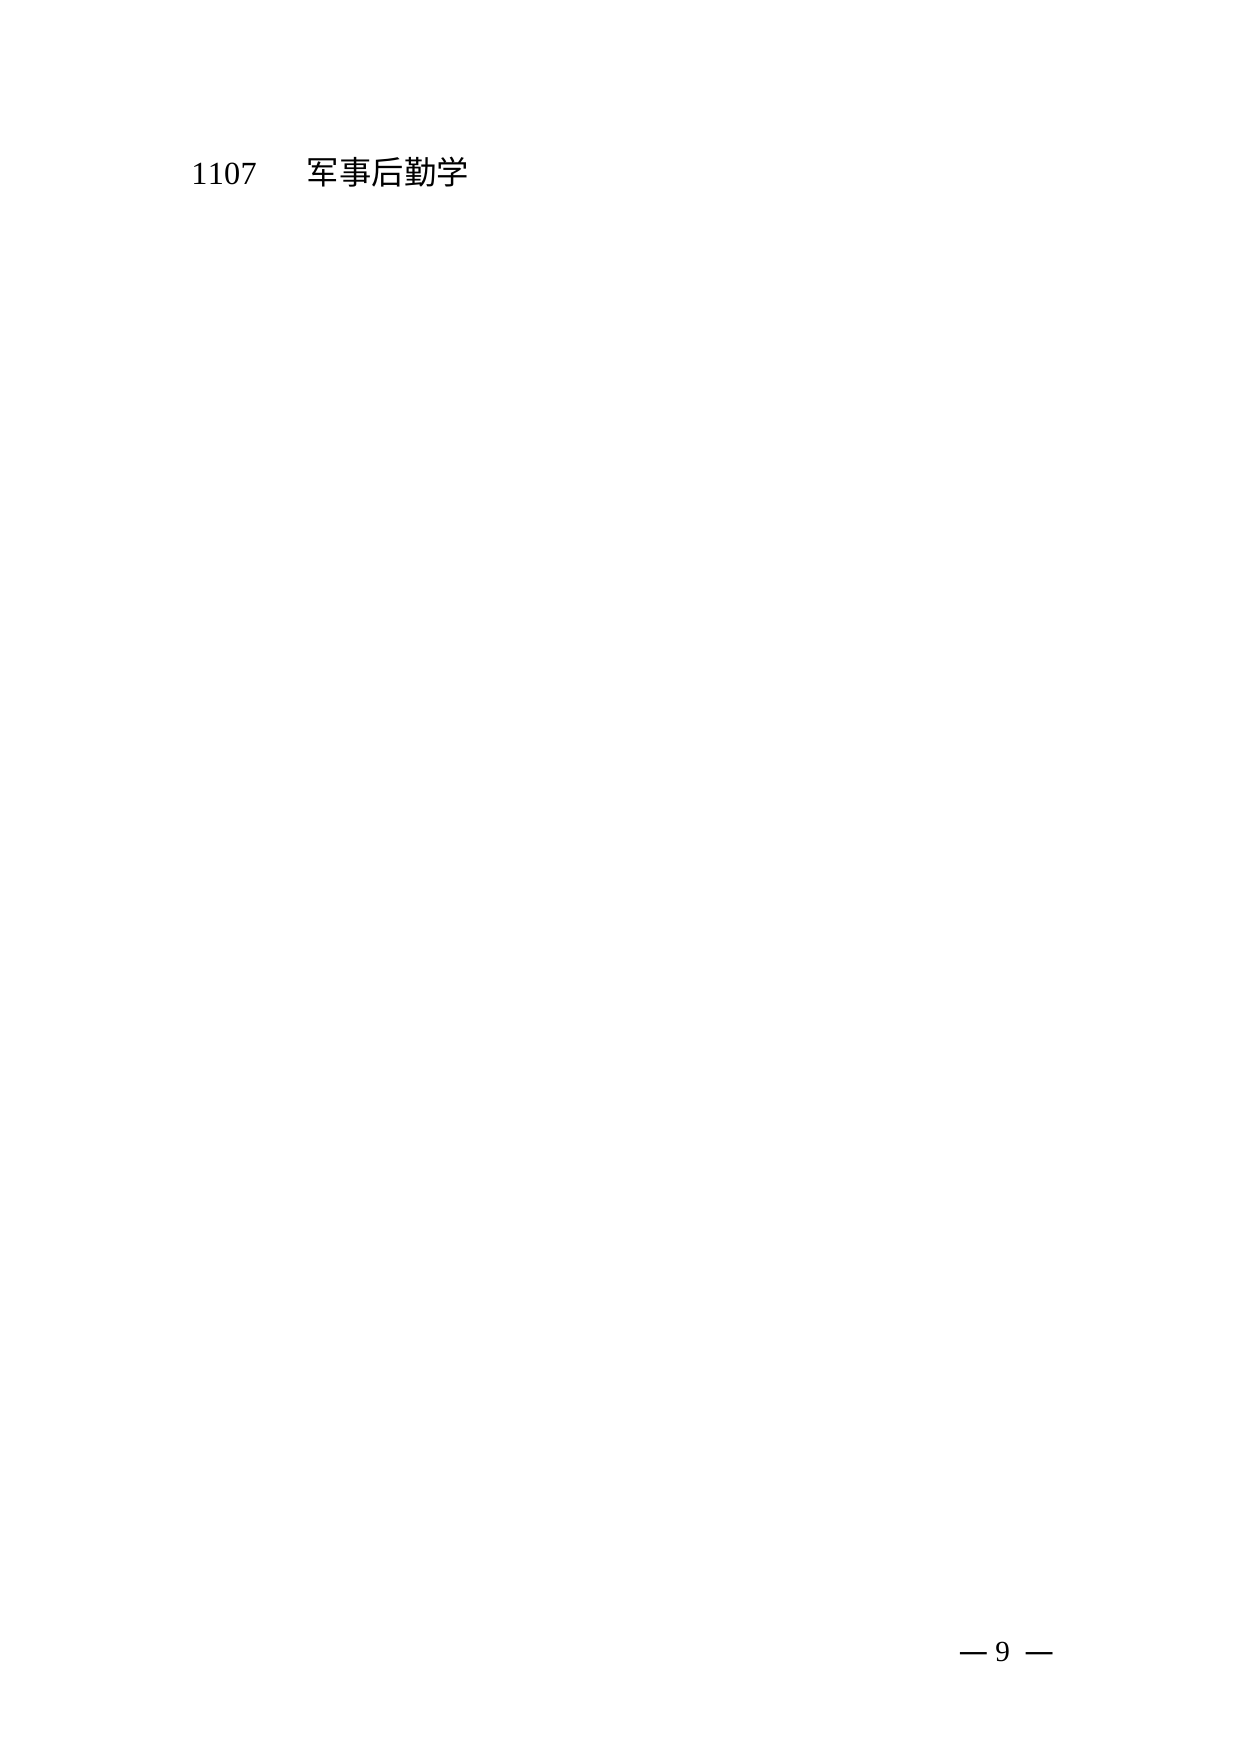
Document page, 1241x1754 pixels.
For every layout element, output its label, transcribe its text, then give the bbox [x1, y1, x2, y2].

text 1107 军事后勤学 [191, 149, 1054, 193]
